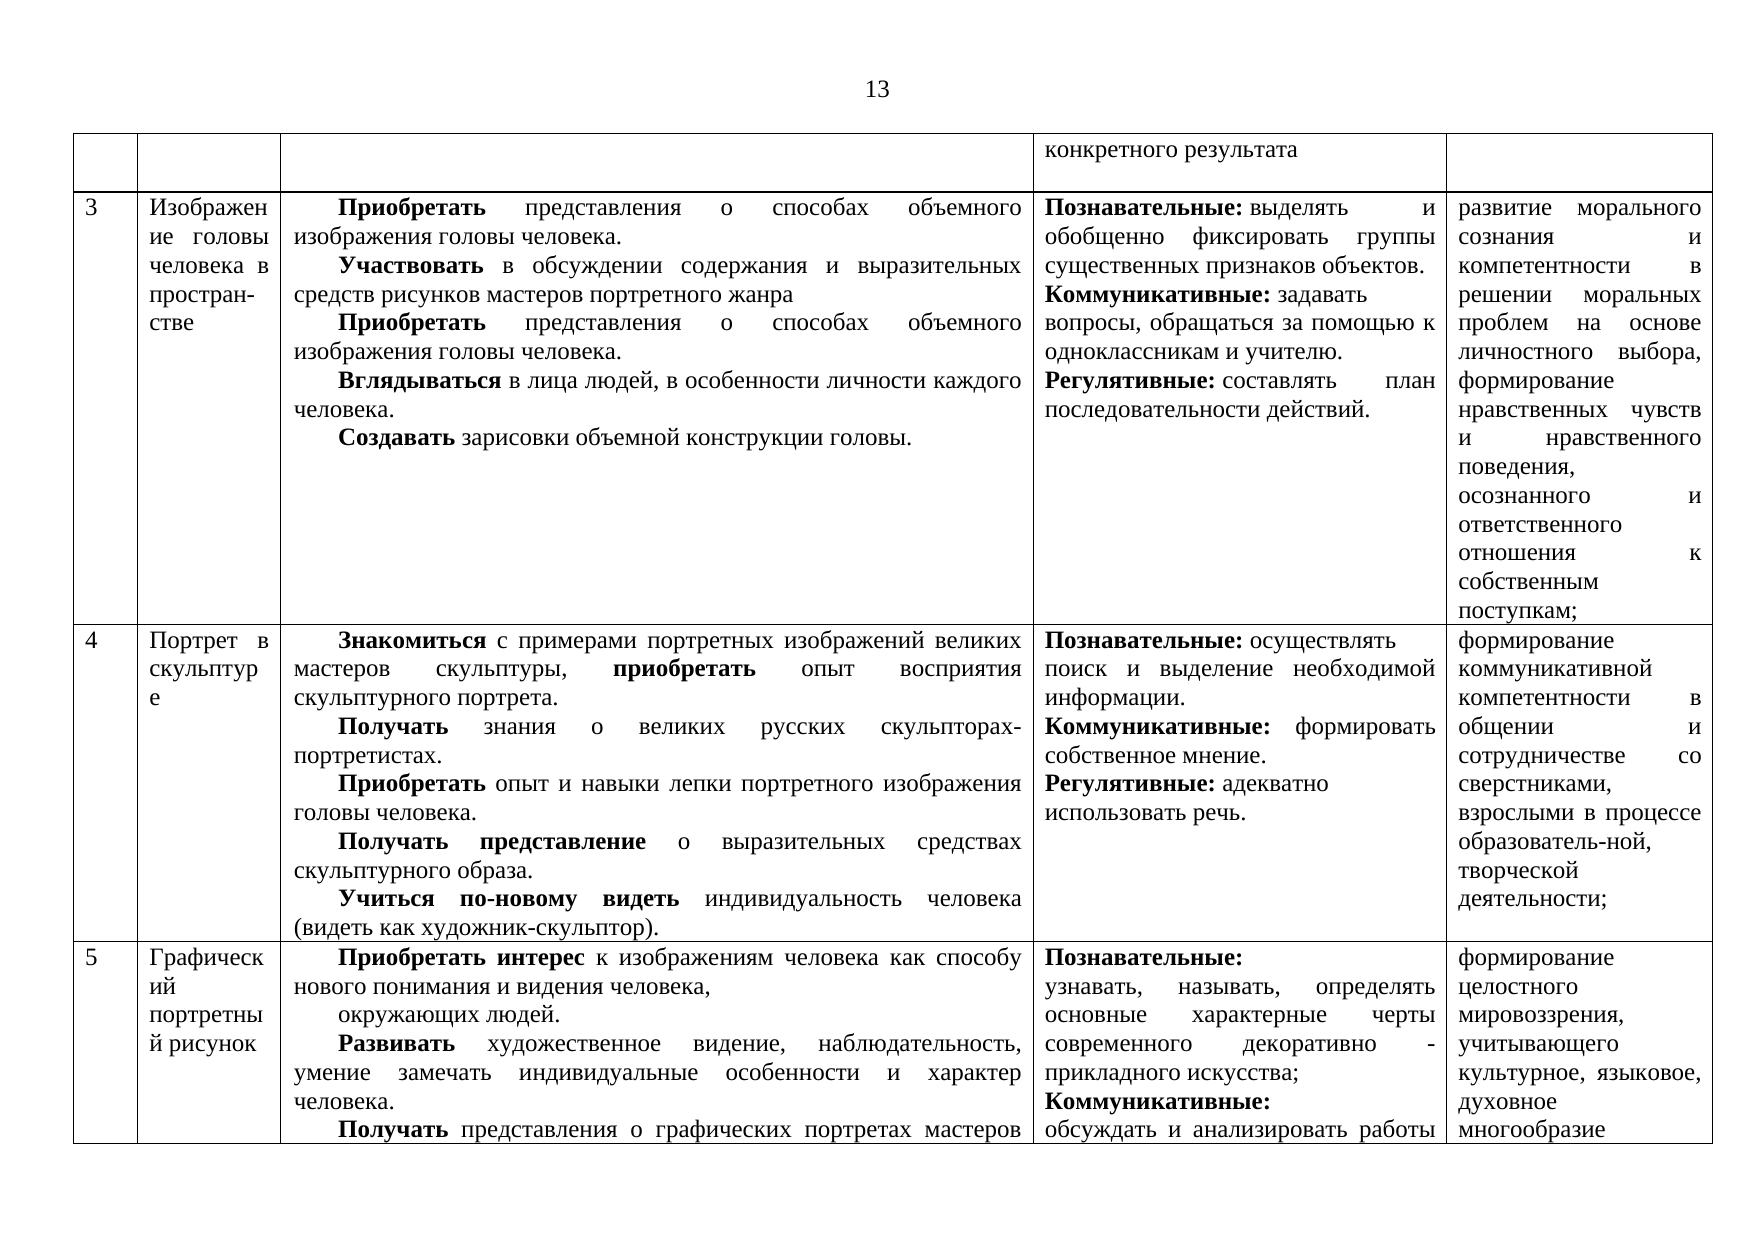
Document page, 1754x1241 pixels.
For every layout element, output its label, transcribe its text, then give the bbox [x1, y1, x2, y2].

table_cell формирование коммуникативной компетентности в общении и сотрудничестве со сверстниками, взрослыми в процессе образователь-ной, творческой деятельности; [1447, 625, 1712, 941]
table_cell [138, 134, 280, 191]
table_cell Приобретать представления о способах объемного изображения головы человека. Участвовать в обсуждении содержания и выразительных средств рисунков мастеров портретного жанра Приобретать представления о способах объемного изображения головы человека. Вглядываться в лица людей, в особенности личности каждого человека. Создавать зарисовки объемной конструкции головы. [281, 193, 1033, 624]
table_cell Познавательные: выделять и обобщенно фиксировать группы существенных признаков объектов. Коммуникативные: задавать вопросы, обращаться за помощью к одноклассникам и учителю. Регулятивные: составлять план последовательности действий. [1034, 193, 1446, 624]
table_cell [138, 942, 280, 1143]
table_cell Знакомиться с примерами портретных изображений великих мастеров скульптуры, приобретать опыт восприятия скульптурного портрета. Получать знания о великих русских скульпторах-портретистах. Приобретать опыт и навыки лепки портретного изображения головы человека. Получать представление о выразительных средствах скульптурного образа. Учиться по-новому видеть индивидуальность человека (видеть как художник-скульптор). [281, 625, 1033, 941]
table_cell Изображение головы человека в пространстве [138, 193, 280, 624]
table_cell Портрет в скульптуре [138, 625, 280, 941]
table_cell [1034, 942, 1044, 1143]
table_cell Познавательные: осуществлять поиск и выделение необходимой информации. Коммуникативные: формировать собственное мнение. Регулятивные: адекватно использовать речь. [1034, 625, 1446, 941]
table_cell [1447, 942, 1712, 1143]
table_cell 3 [74, 193, 137, 624]
table_cell 4 [74, 625, 137, 941]
table_cell 2 [74, 134, 137, 191]
table_cell 5 [74, 942, 137, 1143]
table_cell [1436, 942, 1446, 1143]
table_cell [281, 134, 1033, 191]
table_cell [281, 942, 1033, 1143]
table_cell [1447, 134, 1712, 191]
table_cell развитие морального сознания и компетентности в решении моральных проблем на основе личностного выбора, формирование нравственных чувств и нравственного поведения, осознанного и ответственного отношения к собственным поступкам; [1447, 193, 1712, 624]
